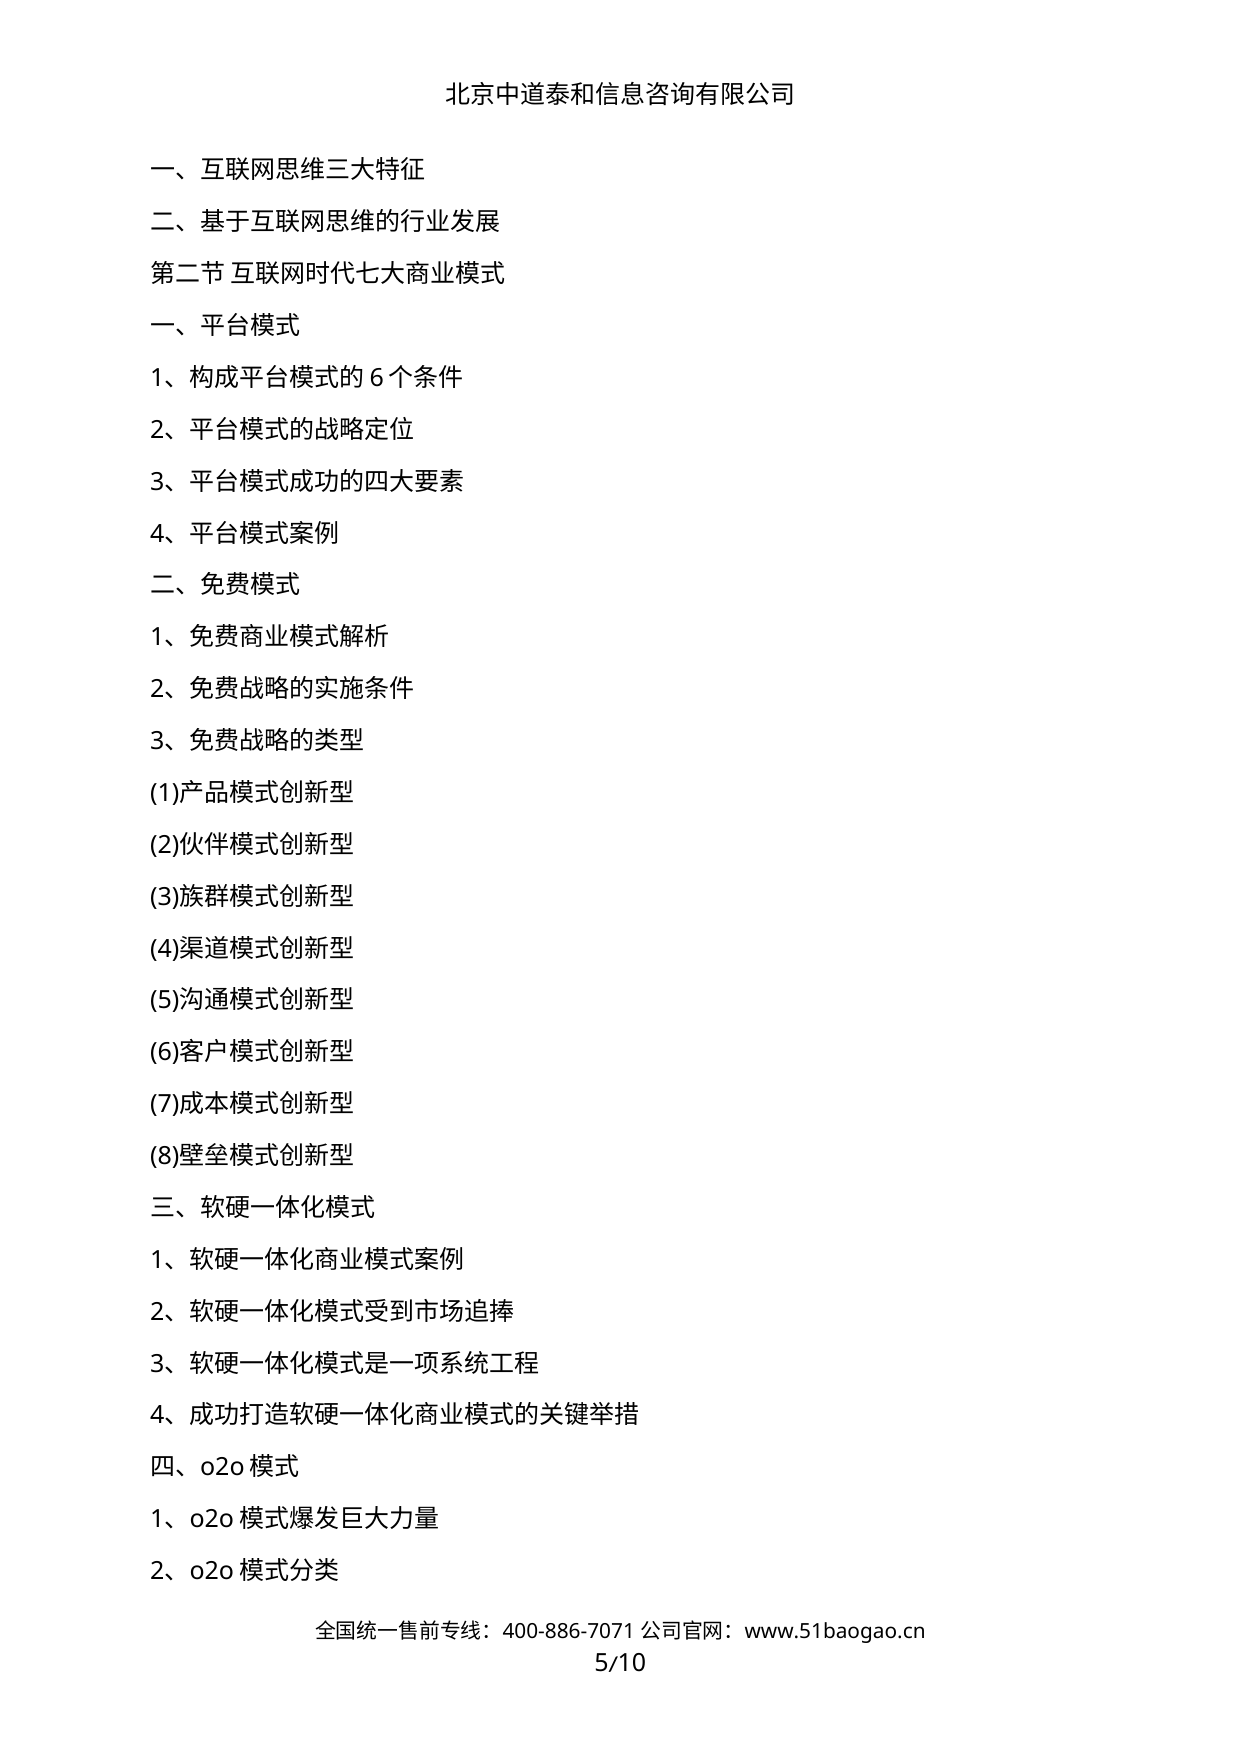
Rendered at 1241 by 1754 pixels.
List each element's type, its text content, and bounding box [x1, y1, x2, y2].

text 3、软硬一体化模式是一项系统工程 [150, 1343, 1090, 1379]
text 4、平台模式案例 [150, 513, 1090, 549]
text (5)沟通模式创新型 [150, 980, 1090, 1016]
text 4、成功打造软硬一体化商业模式的关键举措 [150, 1395, 1090, 1431]
text 四、o2o模式 [150, 1447, 1090, 1483]
text 1、软硬一体化商业模式案例 [150, 1239, 1090, 1276]
text 2、o2o模式分类 [150, 1551, 1090, 1587]
text 第二节 互联网时代七大商业模式 [150, 254, 1090, 290]
text 二、基于互联网思维的行业发展 [150, 202, 1090, 238]
text (3)族群模式创新型 [150, 876, 1090, 912]
text 2、平台模式的战略定位 [150, 409, 1090, 446]
text (1)产品模式创新型 [150, 772, 1090, 809]
text 3、平台模式成功的四大要素 [150, 461, 1090, 497]
text 一、平台模式 [150, 306, 1090, 342]
text 1、构成平台模式的6个条件 [150, 357, 1090, 394]
text 二、免费模式 [150, 565, 1090, 601]
text (4)渠道模式创新型 [150, 928, 1090, 964]
text 2、软硬一体化模式受到市场追捧 [150, 1291, 1090, 1327]
text 2、免费战略的实施条件 [150, 669, 1090, 705]
text (6)客户模式创新型 [150, 1032, 1090, 1068]
text 一、互联网思维三大特征 [150, 150, 1090, 186]
text (7)成本模式创新型 [150, 1084, 1090, 1120]
text 1、免费商业模式解析 [150, 617, 1090, 653]
text 1、o2o模式爆发巨大力量 [150, 1499, 1090, 1535]
text (8)壁垒模式创新型 [150, 1136, 1090, 1172]
text 3、免费战略的类型 [150, 721, 1090, 757]
text (2)伙伴模式创新型 [150, 824, 1090, 861]
text 三、软硬一体化模式 [150, 1187, 1090, 1224]
